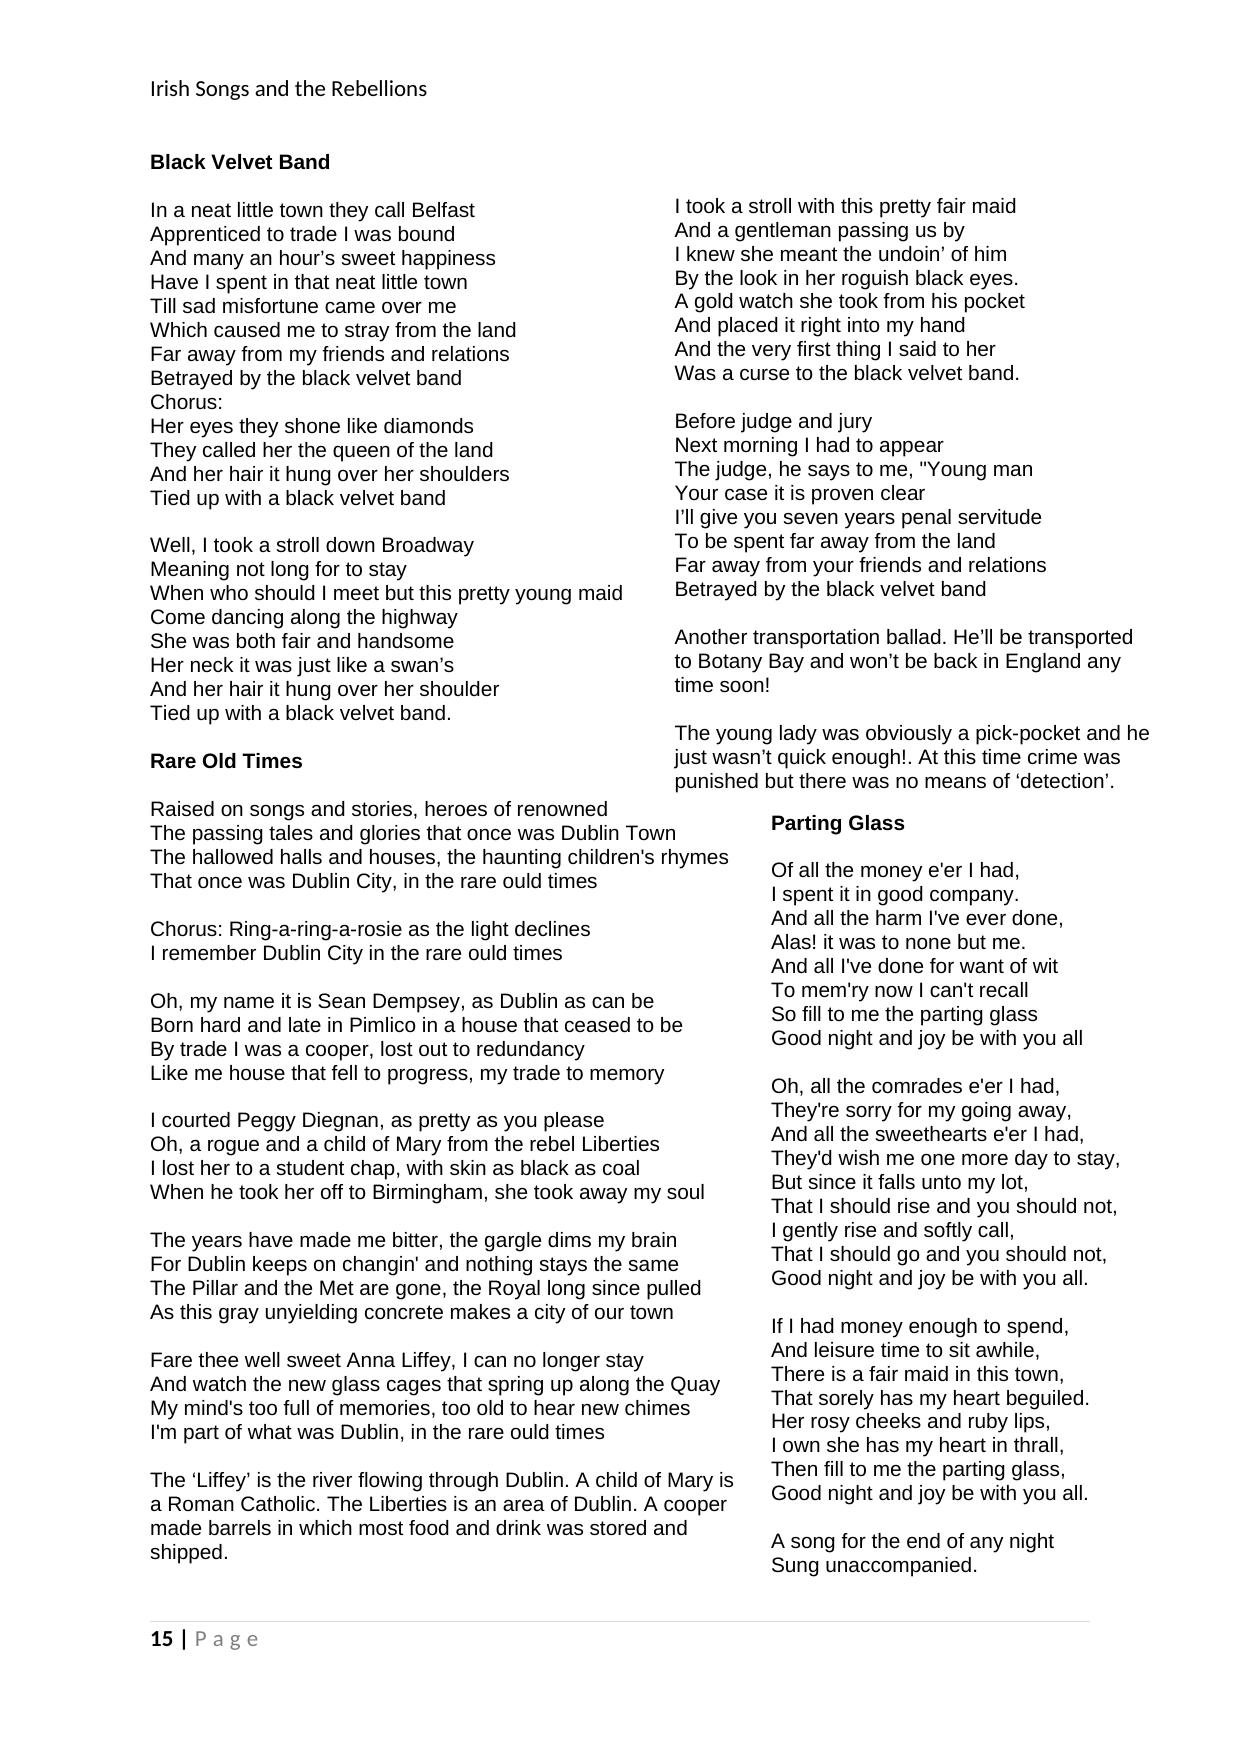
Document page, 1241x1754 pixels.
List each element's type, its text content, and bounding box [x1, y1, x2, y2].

text Chorus: [150, 389, 659, 413]
text The ‘Liffey’ is the river flowing through Dublin. A child of Mary is a Roman Catholic. The Liberties is an area of Dublin. A cooper made barrels in which most food and drink was stored and shipped. [150, 1468, 755, 1563]
text They called her the queen of the land [150, 437, 659, 461]
text In a neat little town they call Belfast [150, 198, 659, 222]
text Her neck it was just like a swan’s [150, 653, 659, 677]
text And many an hour’s sweet happiness [150, 246, 659, 270]
text Tied up with a black velvet band. [150, 701, 659, 725]
text Till sad misfortune came over me [150, 294, 659, 318]
text Which caused me to stray from the land [150, 318, 659, 342]
text Apprenticed to trade I was bound [150, 222, 659, 246]
text Black Velvet Band [150, 150, 1090, 174]
text Well, I took a stroll down Broadway [150, 533, 659, 557]
text Far away from my friends and relations [150, 342, 659, 366]
text Have I spent in that neat little town [150, 270, 659, 294]
text And her hair it hung over her shoulder [150, 677, 659, 701]
text Come dancing along the highway [150, 605, 659, 629]
text Tied up with a black velvet band [150, 485, 659, 509]
text When who should I meet but this pretty young maid [150, 581, 659, 605]
text And her hair it hung over her shoulders [150, 461, 659, 485]
text Meaning not long for to stay [150, 557, 659, 581]
text Her eyes they shone like diamonds [150, 413, 659, 437]
text Raised on songs and stories, heroes of renowned The passing tales and glories that once was Dublin Town The hallowed halls and houses, the haunting children's rhymes That once was Dublin City, in the rare ould times Chorus: Ring-a-ring-a-rosie as the light declines I remember Dublin City in the rare ould times Oh, my name it is Sean Dempsey, as Dublin as can be Born hard and late in Pimlico in a house that ceased to be By trade I was a cooper, lost out to redundancy Like me house that fell to progress, my trade to memory I courted Peggy Diegnan, as pretty as you please Oh, a rogue and a child of Mary from the rebel Liberties I lost her to a student chap, with skin as black as coal When he took her off to Birmingham, she took away my soul The years have made me bitter, the gargle dims my brain For Dublin keeps on changin' and nothing stays the same The Pillar and the Met are gone, the Royal long since pulled As this gray unyielding concrete makes a city of our town Fare thee well sweet Anna Liffey, I can no longer stay And watch the new glass cages that spring up along the Quay My mind's too full of memories, too old to hear new chimes I'm part of what was Dublin, in the rare ould times [150, 797, 1090, 1444]
text Rare Old Times [150, 749, 659, 773]
text She was both fair and handsome [150, 629, 659, 653]
text Betrayed by the black velvet band [150, 366, 659, 389]
